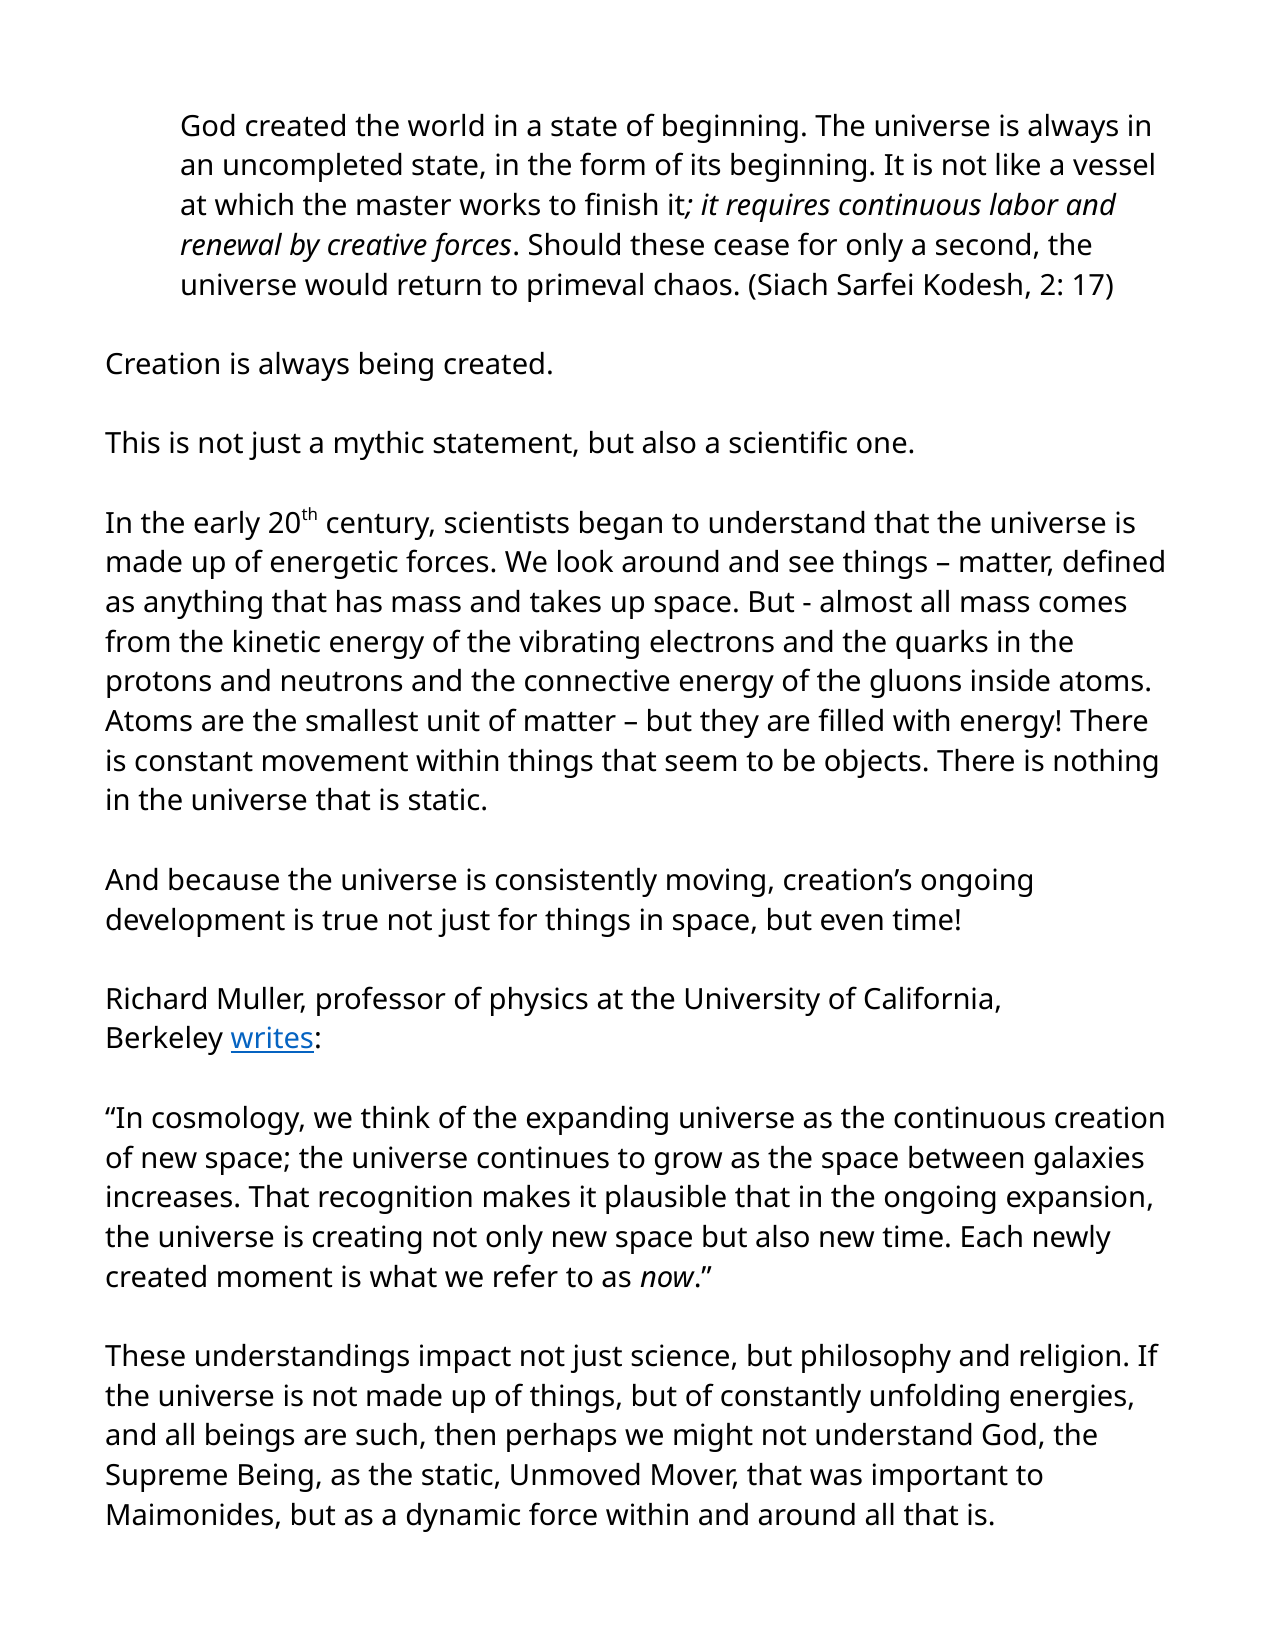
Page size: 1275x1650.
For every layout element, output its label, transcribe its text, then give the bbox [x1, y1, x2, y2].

text And because the universe is consistently moving, creation’s ongoing development is true not just for things in space, but even time! [105, 859, 1170, 938]
text “In cosmology, we think of the expanding universe as the continuous creation of new space; the universe continues to grow as the space between galaxies increases. That recognition makes it plausible that in the ongoing expansion, the universe is creating not only new space but also new time. Each newly created moment is what we refer to as now.” [105, 1097, 1170, 1296]
text These understandings impact not just science, but philosophy and religion. If the universe is not made up of things, but of constantly unfolding energies, and all beings are such, then perhaps we might not understand God, the Supreme Being, as the static, Unmoved Mover, that was important to Maimonides, but as a dynamic force within and around all that is. [105, 1335, 1170, 1534]
text Richard Muller, professor of physics at the University of California, Berkeley writes: [105, 978, 1170, 1057]
text God created the world in a state of beginning. The universe is always in an uncompleted state, in the form of its beginning. It is not like a vessel at which the master works to finish it; it requires continuous labor and renewal by creative forces. Should these cease for only a second, the universe would return to primeval chaos. (Siach Sarfei Kodesh, 2: 17) [180, 105, 1170, 303]
text This is not just a mythic statement, but also a scientific one. [105, 422, 1170, 462]
text In the early 20th century, scientists began to understand that the universe is made up of energetic forces. We look around and see things – matter, defined as anything that has mass and takes up space. But - almost all mass comes from the kinetic energy of the vibrating electrons and the quarks in the protons and neutrons and the connective energy of the gluons inside atoms. Atoms are the smallest unit of matter – but they are filled with energy! There is constant movement within things that seem to be objects. There is nothing in the universe that is static. [105, 502, 1170, 819]
text Creation is always being created. [105, 343, 1170, 383]
